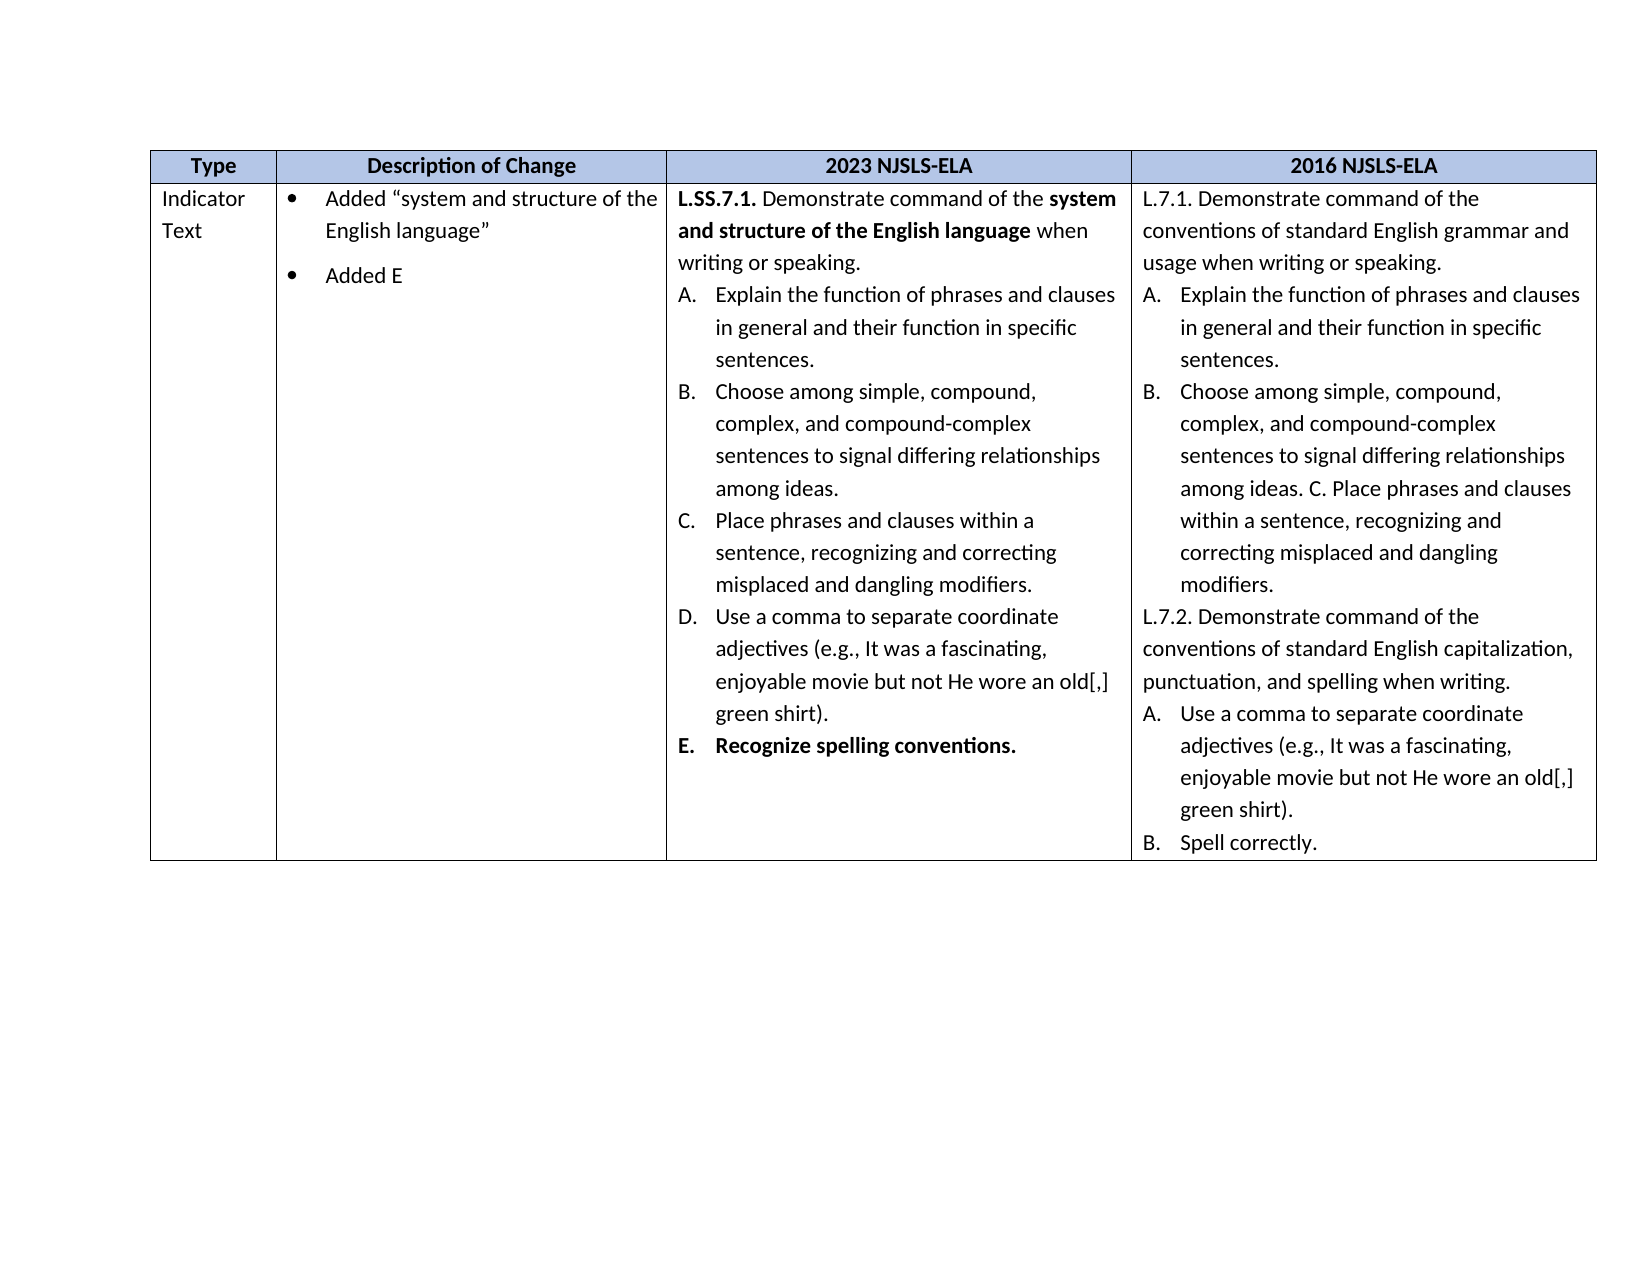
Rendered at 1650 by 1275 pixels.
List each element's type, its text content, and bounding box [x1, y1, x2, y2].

table_cell Indicator Text [151, 184, 276, 859]
table_cell Added “system and structure of the English language” Added E [277, 184, 666, 859]
table_header Type [151, 151, 276, 183]
table_header 2016 NJSLS-ELA [1132, 151, 1596, 183]
table_header 2023 NJSLS-ELA [667, 151, 1131, 183]
table_header Description of Change [277, 151, 666, 183]
table_cell L.SS.7.1. Demonstrate command of the system and structure of the English language when writing or speaking. Explain the function of phrases and clauses in general and their function in specific sentences. Choose among simple, compound, complex, and compound-complex sentences to signal differing relationships among ideas. Place phrases and clauses within a sentence, recognizing and correcting misplaced and dangling modifiers. Use a comma to separate coordinate adjectives (e.g., It was a fascinating, enjoyable movie but not He wore an old[,] green shirt). Recognize spelling conventions. [667, 184, 1131, 859]
table_cell L.7.1. Demonstrate command of the conventions of standard English grammar and usage when writing or speaking. Explain the function of phrases and clauses in general and their function in specific sentences. Choose among simple, compound, complex, and compound-complex sentences to signal differing relationships among ideas. C. Place phrases and clauses within a sentence, recognizing and correcting misplaced and dangling modifiers. L.7.2. Demonstrate command of the conventions of standard English capitalization, punctuation, and spelling when writing. Use a comma to separate coordinate adjectives (e.g., It was a fascinating, enjoyable movie but not He wore an old[,] green shirt). Spell correctly. [1132, 184, 1596, 859]
